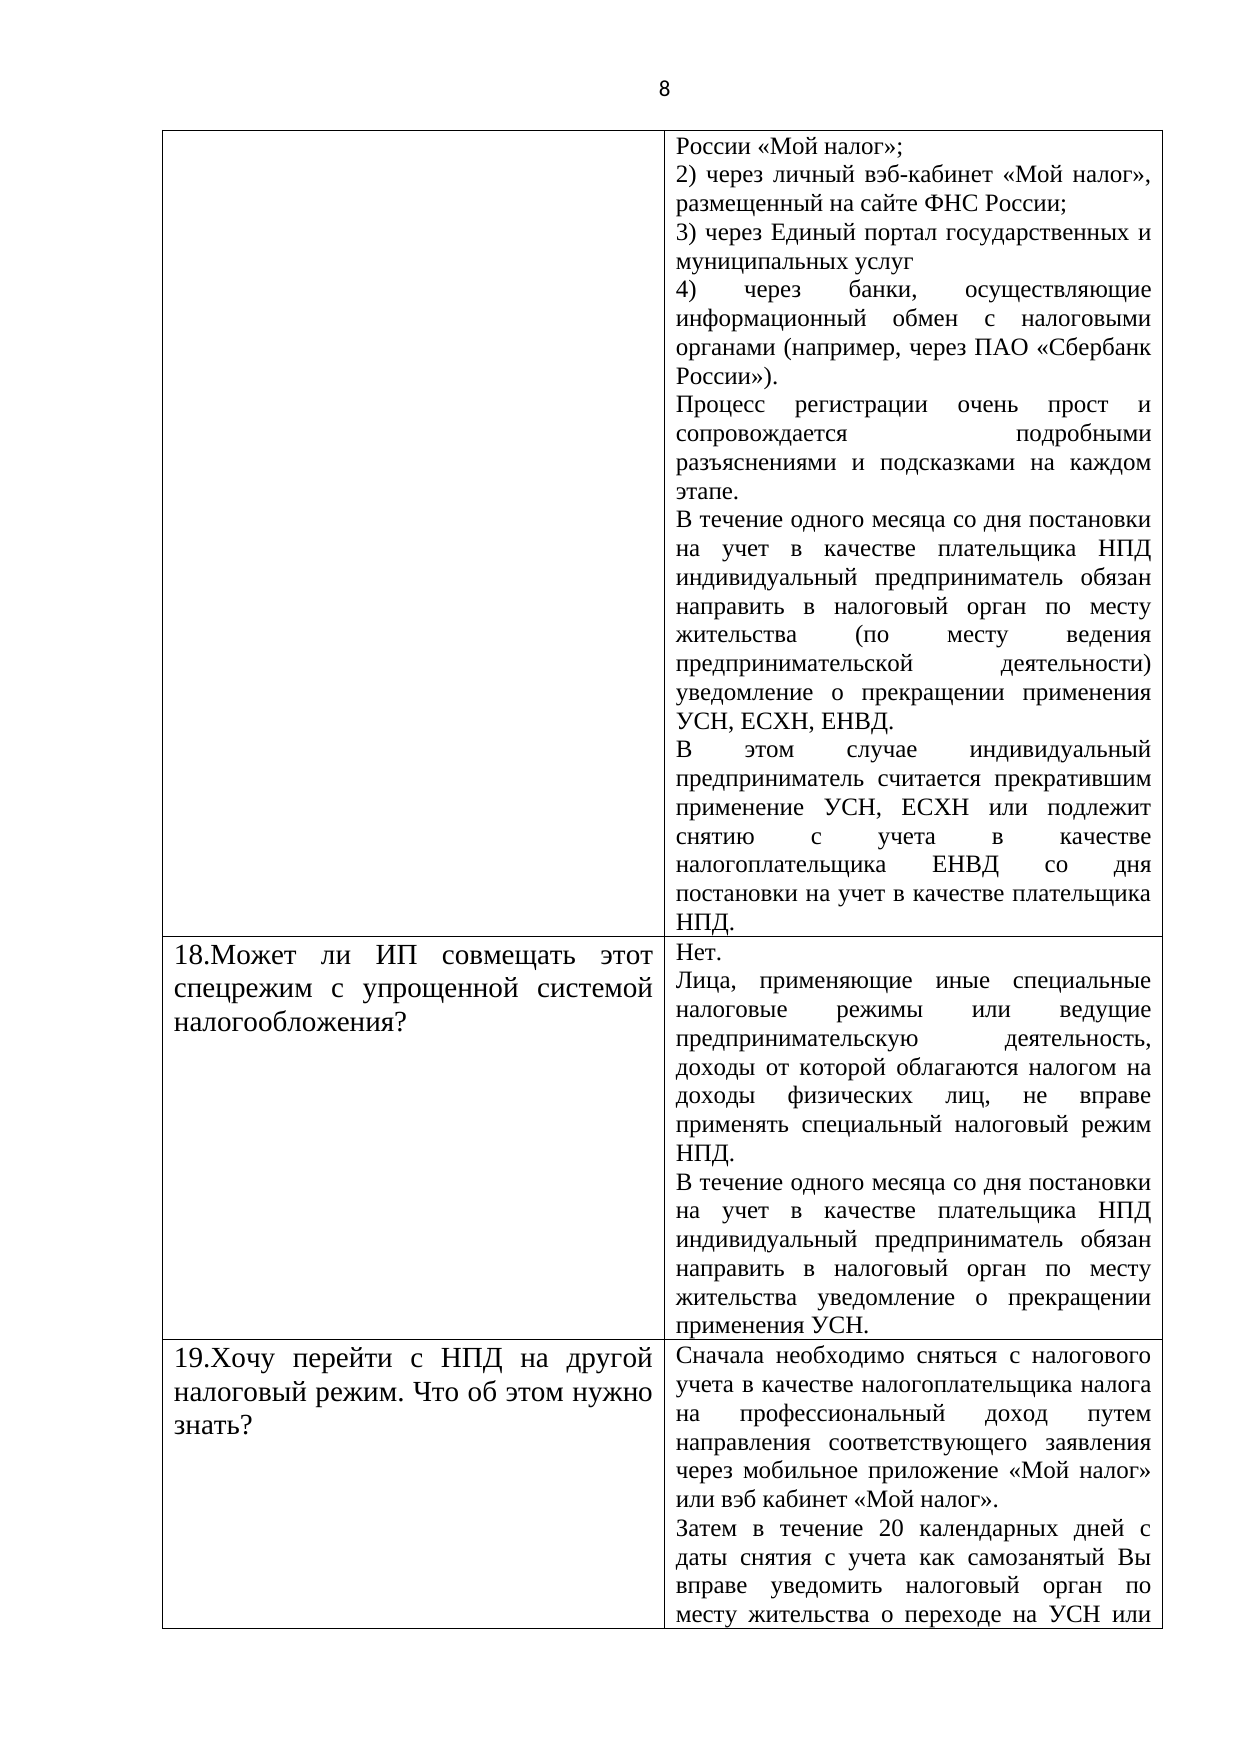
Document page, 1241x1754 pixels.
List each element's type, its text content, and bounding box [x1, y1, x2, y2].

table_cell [163, 1340, 664, 1628]
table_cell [665, 131, 1162, 936]
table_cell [665, 1340, 1162, 1628]
table_cell 18.Может ли ИП совмещать этот спецрежим с упрощенной системой налогообложения? [163, 937, 664, 1339]
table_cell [163, 131, 664, 936]
table_cell Нет. Лица, применяющие иные специальные налоговые режимы или ведущие предпринимательскую деятельность, доходы от которой облагаются налогом на доходы физических лиц, не вправе применять специальный налоговый режим НПД. В течение одного месяца со дня постановки на учет в качестве плательщика НПД индивидуальный предприниматель обязан направить в налоговый орган по месту жительства уведомление о прекращении применения УСН. [665, 937, 1162, 1339]
